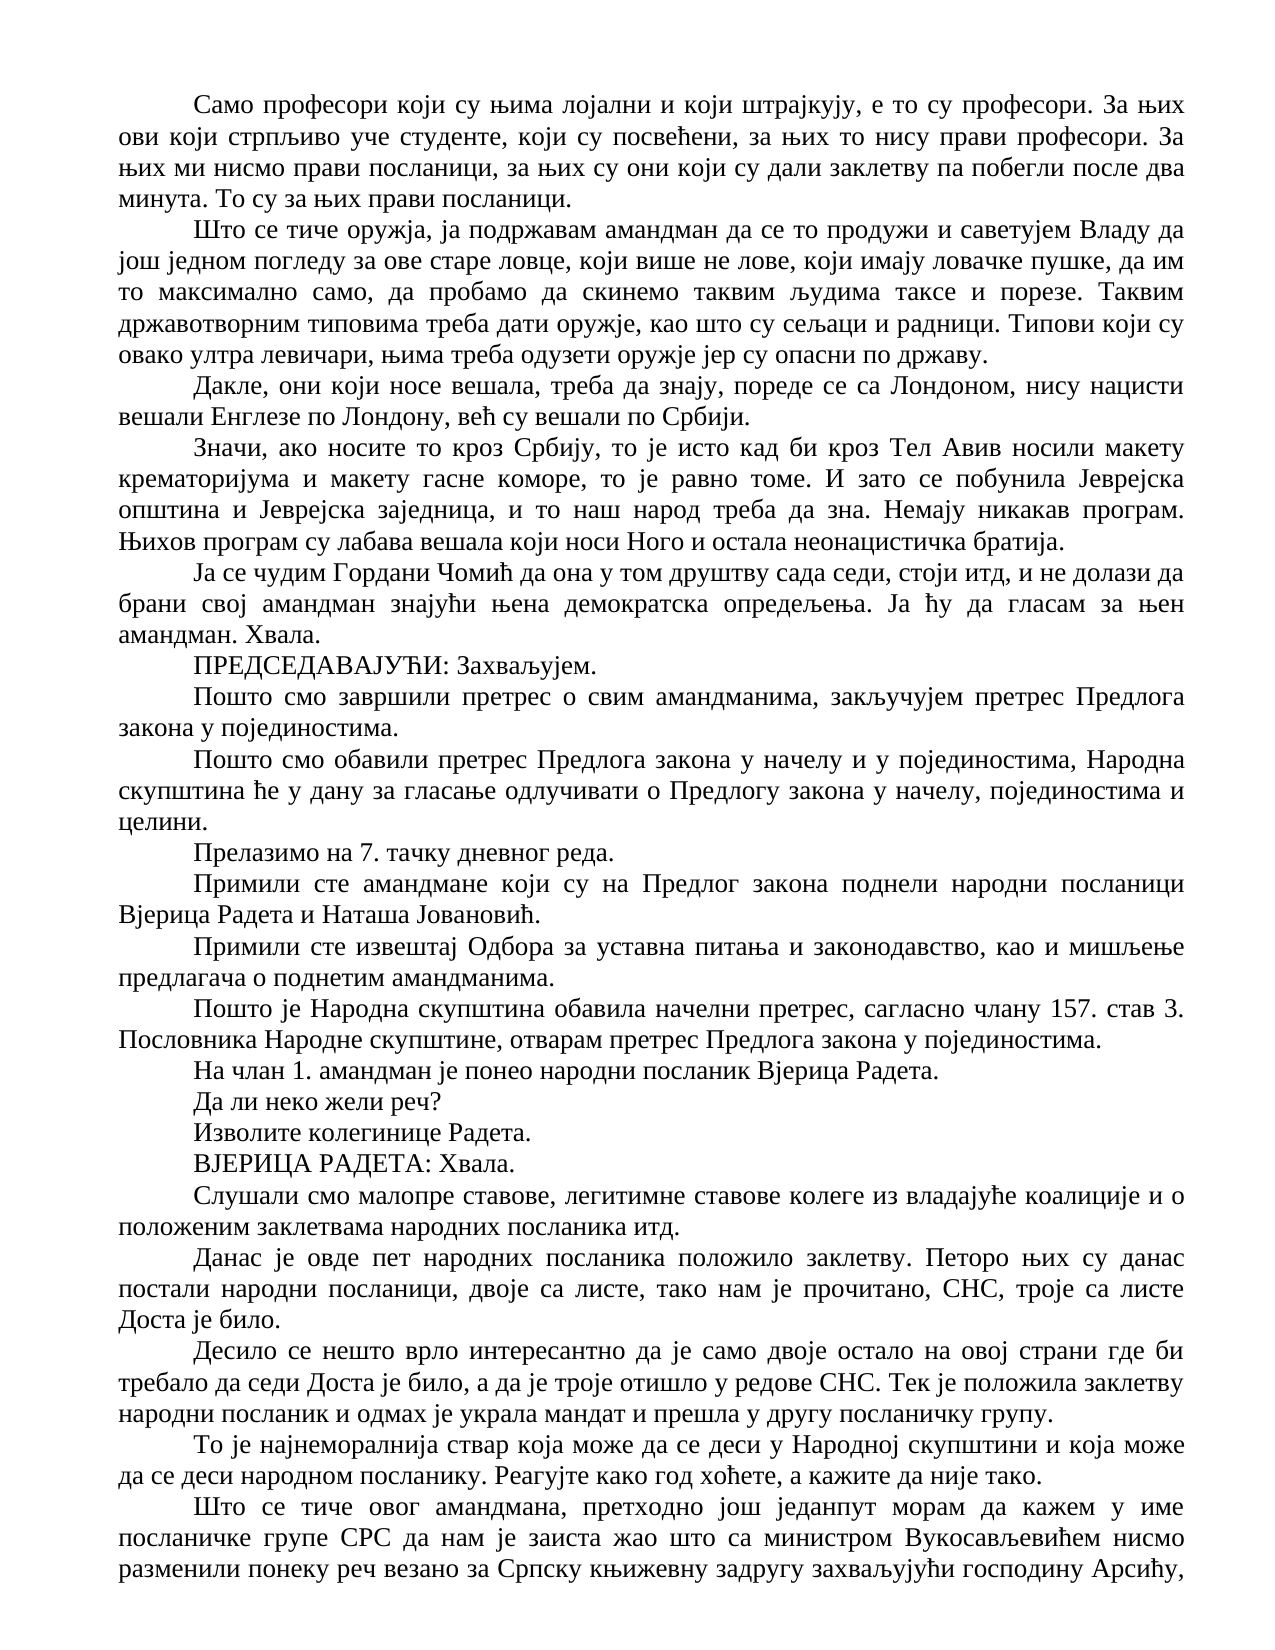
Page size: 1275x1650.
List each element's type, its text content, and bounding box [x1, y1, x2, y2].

text Примили сте извештај Одбора за уставна питања и законодавство, као и мишљење предлагача о поднетим амандманима. [118, 929, 1186, 992]
text Изволите колегинице Радета. [118, 1116, 1186, 1148]
text Ја се чудим Гордани Чомић да она у том друштву сада седи, стоји итд, и не долази да брани свој амандман знајући њена демократска опредељења. Ја ћу да гласам за њен амандман. Хвала. [118, 556, 1186, 649]
text Само професори који су њима лојални и који штрајкују, е то су професори. За њих ови који стрпљиво уче студенте, који су посвећени, за њих то нису прави професори. За њих ми нисмо прави посланици, за њих су они који су дали заклетву па побегли после два минута. То су за њих прави посланици. [118, 89, 1186, 213]
text Да ли неко жели реч? [118, 1085, 1186, 1116]
text На члан 1. амандман је понео народни посланик Вјерица Радета. [118, 1054, 1186, 1085]
text ВЈЕРИЦА РАДЕТА: Хвала. [118, 1148, 1186, 1179]
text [118, 1490, 1186, 1584]
text Пошто смо завршили претрес о свим амандманима, закључујем претрес Предлога закона у појединостима. [118, 680, 1186, 743]
text Данас је овде пет народних посланика положило заклетву. Петоро њих су данас постали народни посланици, двоје са листе, тако нам је прочитано, СНС, троје са листе Доста је било. [118, 1241, 1186, 1334]
text Што се тиче оружја, ја подржавам амандман да се то продужи и саветујем Владу да још једном погледу за ове старе ловце, који више не лове, који имају ловачке пушке, да им то максимално само, да пробамо да скинемо таквим људима таксе и порезе. Таквим државотворним типовима треба дати оружје, као што су сељаци и радници. Типови који су овако ултра левичари, њима треба одузети оружје јер су опасни по државу. [118, 213, 1186, 369]
text Пошто је Народна скупштина обавила начелни претрес, сагласно члану 157. став 3. Пословника Народне скупштине, отварам претрес Предлога закона у појединостима. [118, 992, 1186, 1054]
text ПРЕДСЕДАВАЈУЋИ: Захваљујем. [118, 649, 1186, 680]
text Слушали смо малопре ставове, легитимне ставове колеге из владајуће коалиције и о положеним заклетвама народних посланика итд. [118, 1179, 1186, 1241]
text Примили сте амандмане који су на Предлог закона поднели народни посланици Вјерица Радета и Наташа Јовановић. [118, 867, 1186, 929]
text Пошто смо обавили претрес Предлога закона у начелу и у појединостима, Народна скупштина ће у дану за гласање одлучивати о Предлогу закона у начелу, појединостима и целини. [118, 743, 1186, 836]
text Значи, ако носите то кроз Србију, то је исто кад би кроз Тел Авив носили макету крематоријума и макету гасне коморе, то је равно томе. И зато се побунила Јеврејска општина и Јеврејска заједница, и то наш народ треба да зна. Немају никакав програм. Њихов програм су лабава вешала који носи Ного и остала неонацистичка братија. [118, 431, 1186, 556]
text То је најнеморалнија ствар која може да се деси у Народној скупштини и која може да се деси народном посланику. Реагујте како год хоћете, а кажите да није тако. [118, 1428, 1186, 1490]
text Дакле, они који носе вешала, треба да знају, пореде се са Лондоном, нису нацисти вешали Енглезе по Лондону, већ су вешали по Србији. [118, 369, 1186, 431]
text Десило се нешто врло интересантно да је само двоје остало на овој страни где би требало да седи Доста је било, а да је троје отишло у редове СНС. Тек је положила заклетву народни посланик и одмах је украла мандат и прешла у другу посланичку групу. [118, 1334, 1186, 1428]
text Прелазимо на 7. тачку дневног реда. [118, 836, 1186, 867]
